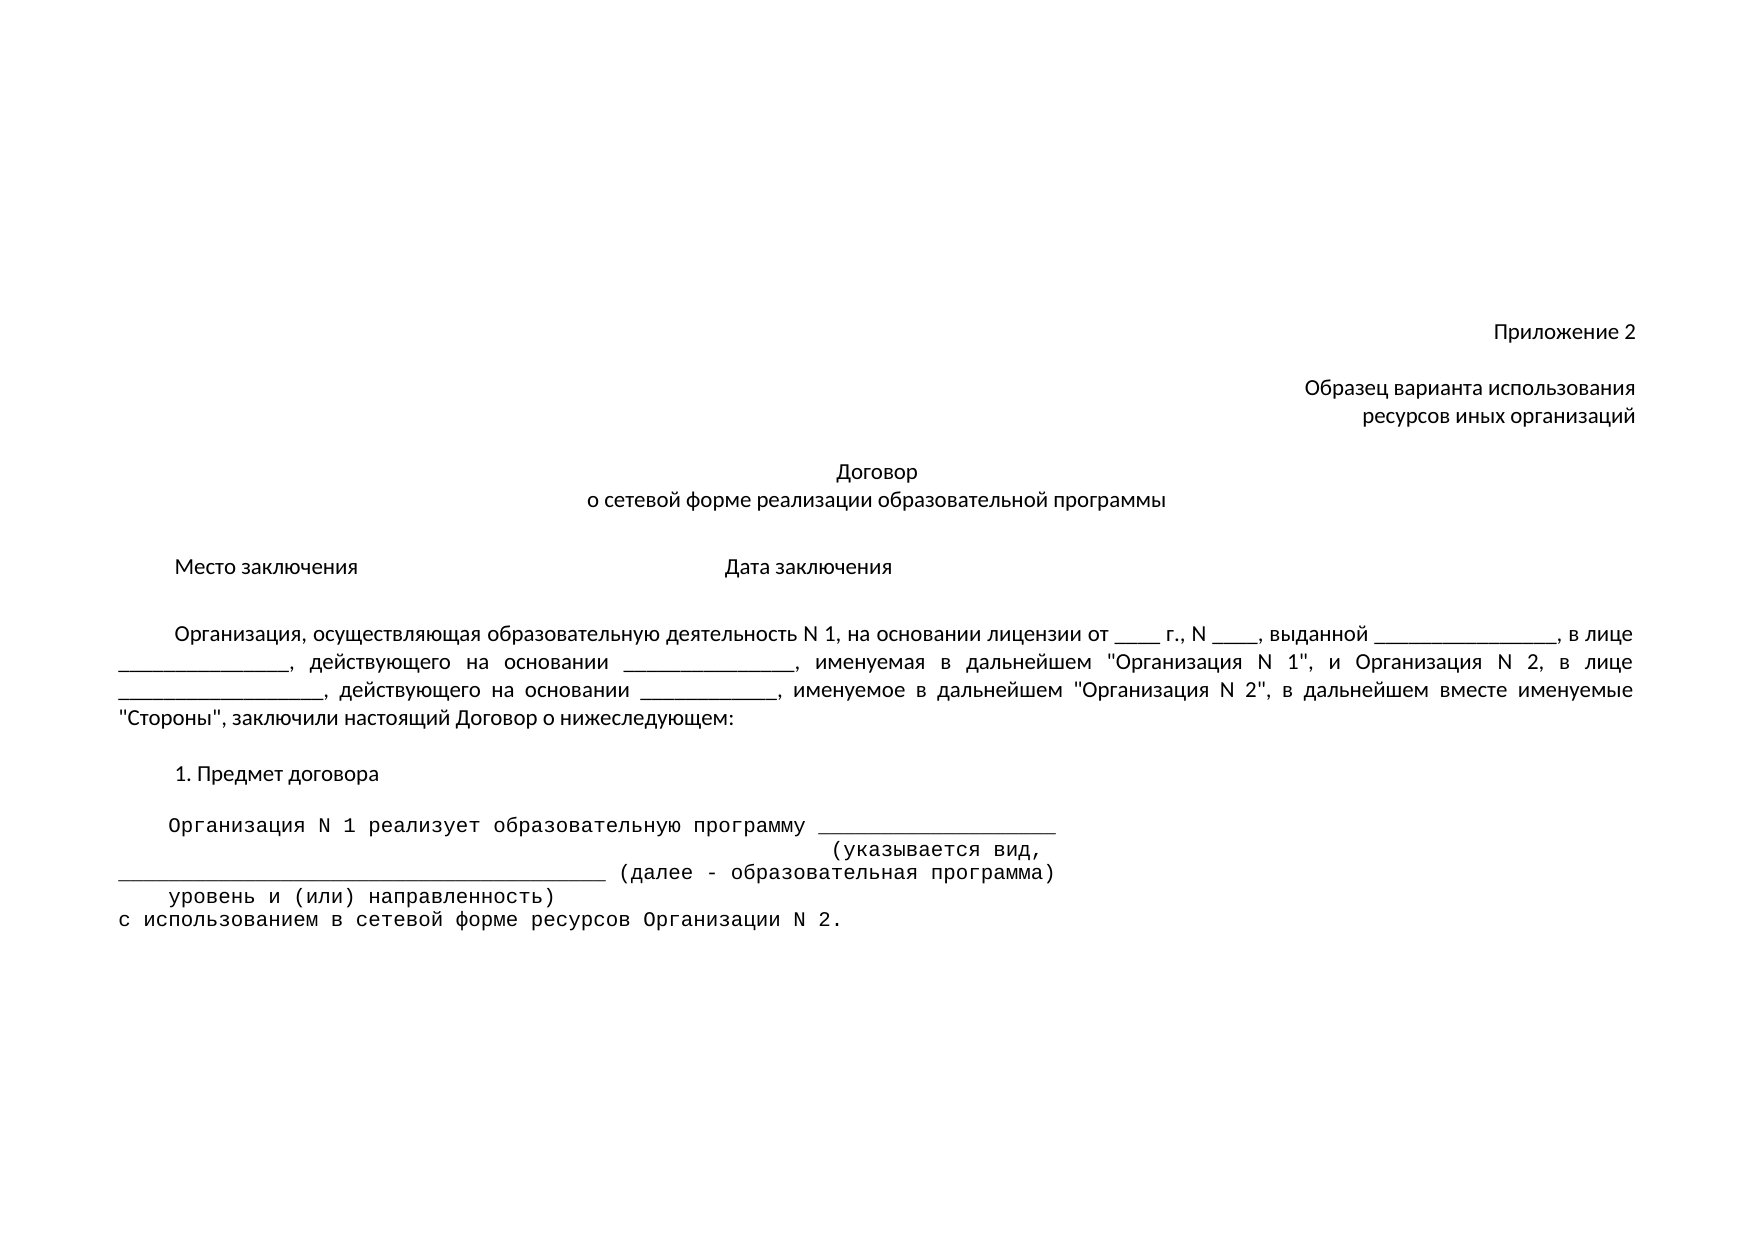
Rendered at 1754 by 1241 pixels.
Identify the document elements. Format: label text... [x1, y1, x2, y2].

text Организация, осуществляющая образовательную деятельность N 1, на основании лицензии от ____ г., N ____, выданной ________________, в лице _______________, действующего на основании _______________, именуемая в дальнейшем "Организация N 1", и Организация N 2, в лице __________________, действующего на основании ____________, именуемое в дальнейшем "Организация N 2", в дальнейшем вместе именуемые "Стороны", заключили настоящий Договор о нижеследующем: [118, 619, 1636, 731]
text Организация N 1 реализует образовательную программу ___________________ [118, 815, 1636, 838]
table_header Место заключения [112, 541, 718, 591]
text Образец варианта использования [118, 373, 1636, 401]
text (указывается вид, [118, 838, 1636, 862]
text ресурсов иных организаций [118, 401, 1636, 429]
text о сетевой форме реализации образовательной программы [118, 485, 1636, 513]
text Приложение 2 [118, 317, 1636, 345]
text _______________________________________ (далее - образовательная программа) [118, 862, 1636, 886]
text с использованием в сетевой форме ресурсов Организации N 2. [118, 909, 1636, 933]
text Договор [118, 457, 1636, 485]
text уровень и (или) направленность) [118, 886, 1636, 909]
table_header Дата заключения [718, 541, 1118, 591]
text 1. Предмет договора [118, 759, 1636, 787]
